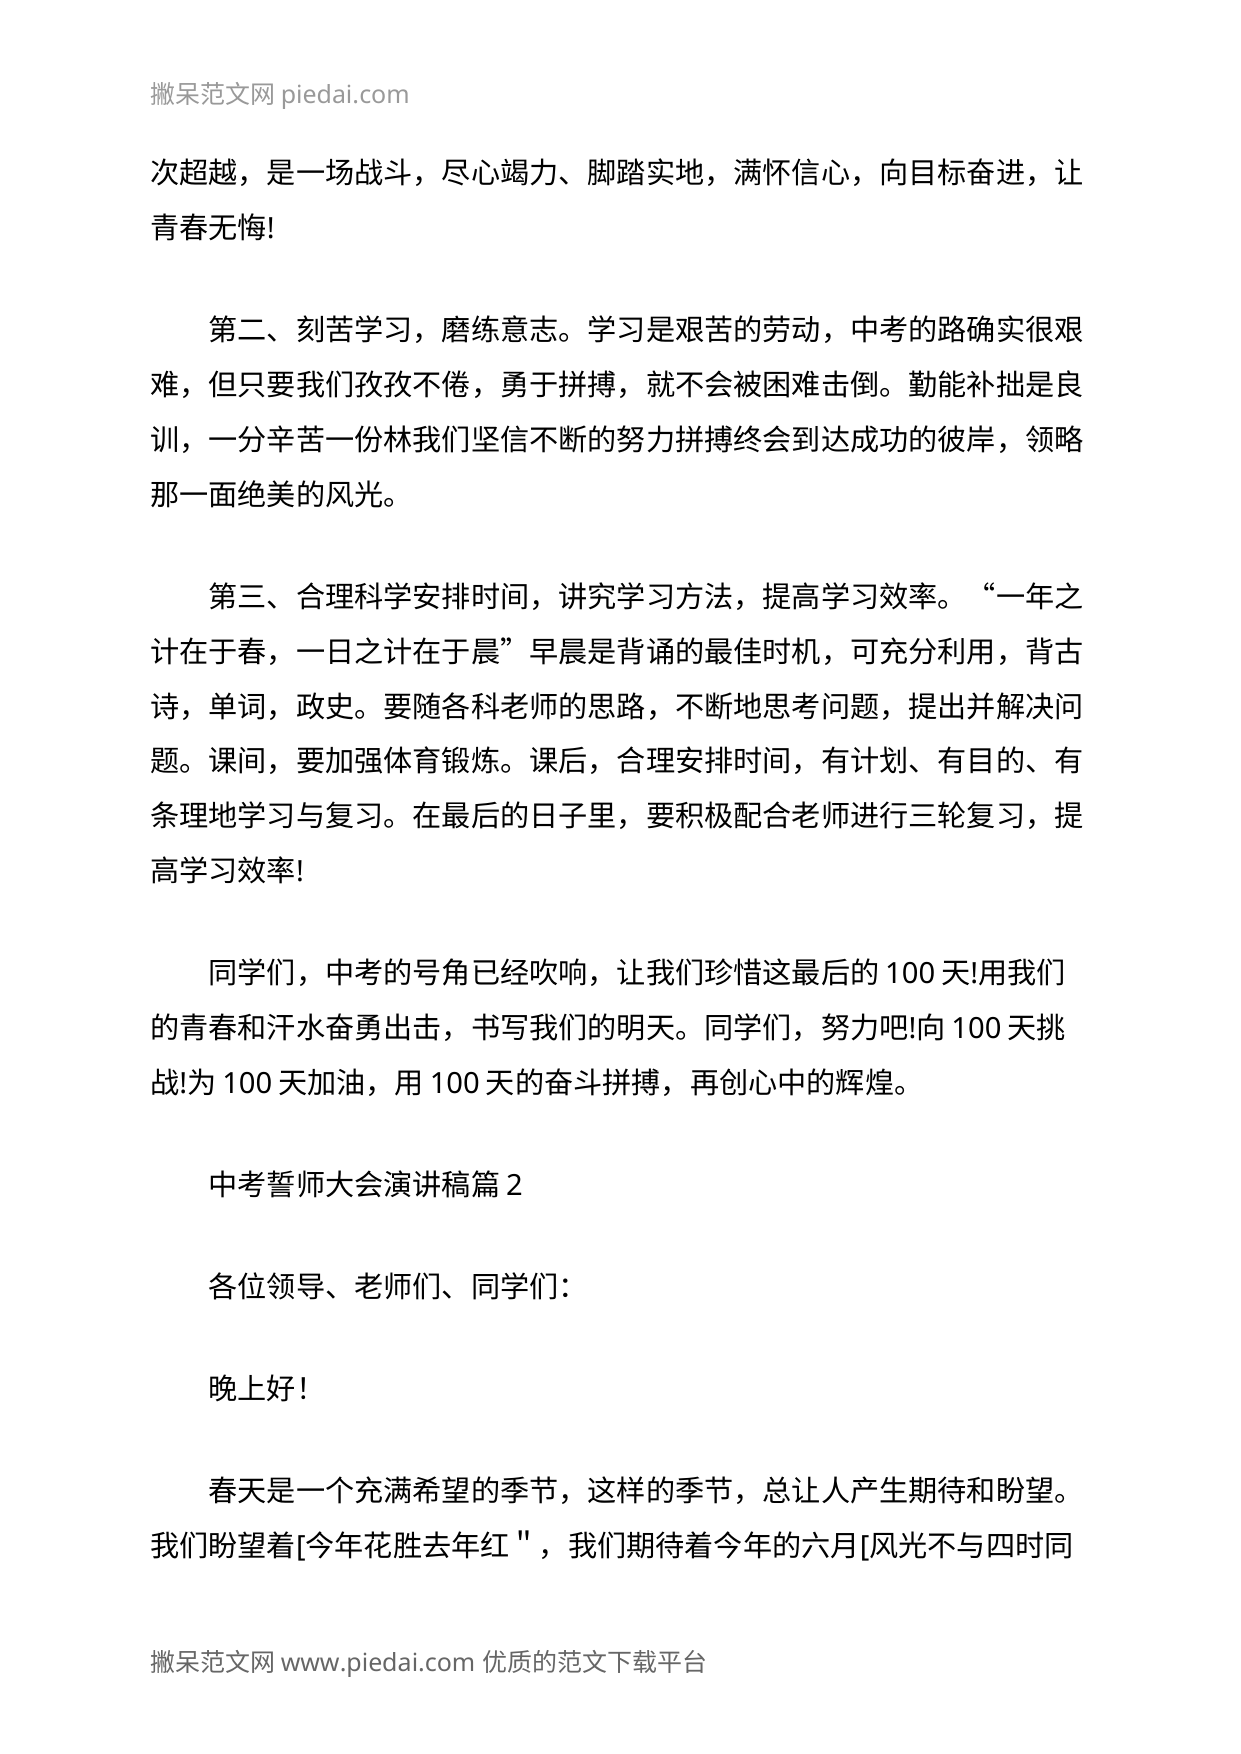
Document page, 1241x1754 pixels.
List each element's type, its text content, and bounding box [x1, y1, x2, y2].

text 第二、刻苦学习，磨练意志。学习是艰苦的劳动，中考的路确实很艰难，但只要我们孜孜不倦，勇于拼搏，就不会被困难击倒。勤能补拙是良训，一分辛苦一份林我们坚信不断的努力拼搏终会到达成功的彼岸，领略那一面绝美的风光。 [150, 307, 1090, 514]
text 各位领导、老师们、同学们： [150, 1264, 1090, 1306]
text 晚上好！ [150, 1366, 1090, 1408]
text 中考誓师大会演讲稿篇2 [150, 1162, 1090, 1204]
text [150, 1467, 1090, 1564]
text 同学们，中考的号角已经吹响，让我们珍惜这最后的100天!用我们的青春和汗水奋勇出击，书写我们的明天。同学们，努力吧!向100天挑战!为100天加油，用100天的奋斗拼搏，再创心中的辉煌。 [150, 950, 1090, 1102]
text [150, 150, 1090, 247]
text 第三、合理科学安排时间，讲究学习方法，提高学习效率。“一年之计在于春，一日之计在于晨”早晨是背诵的最佳时机，可充分利用，背古诗，单词，政史。要随各科老师的思路，不断地思考问题，提出并解决问题。课间，要加强体育锻炼。课后，合理安排时间，有计划、有目的、有条理地学习与复习。在最后的日子里，要积极配合老师进行三轮复习，提高学习效率! [150, 573, 1090, 890]
